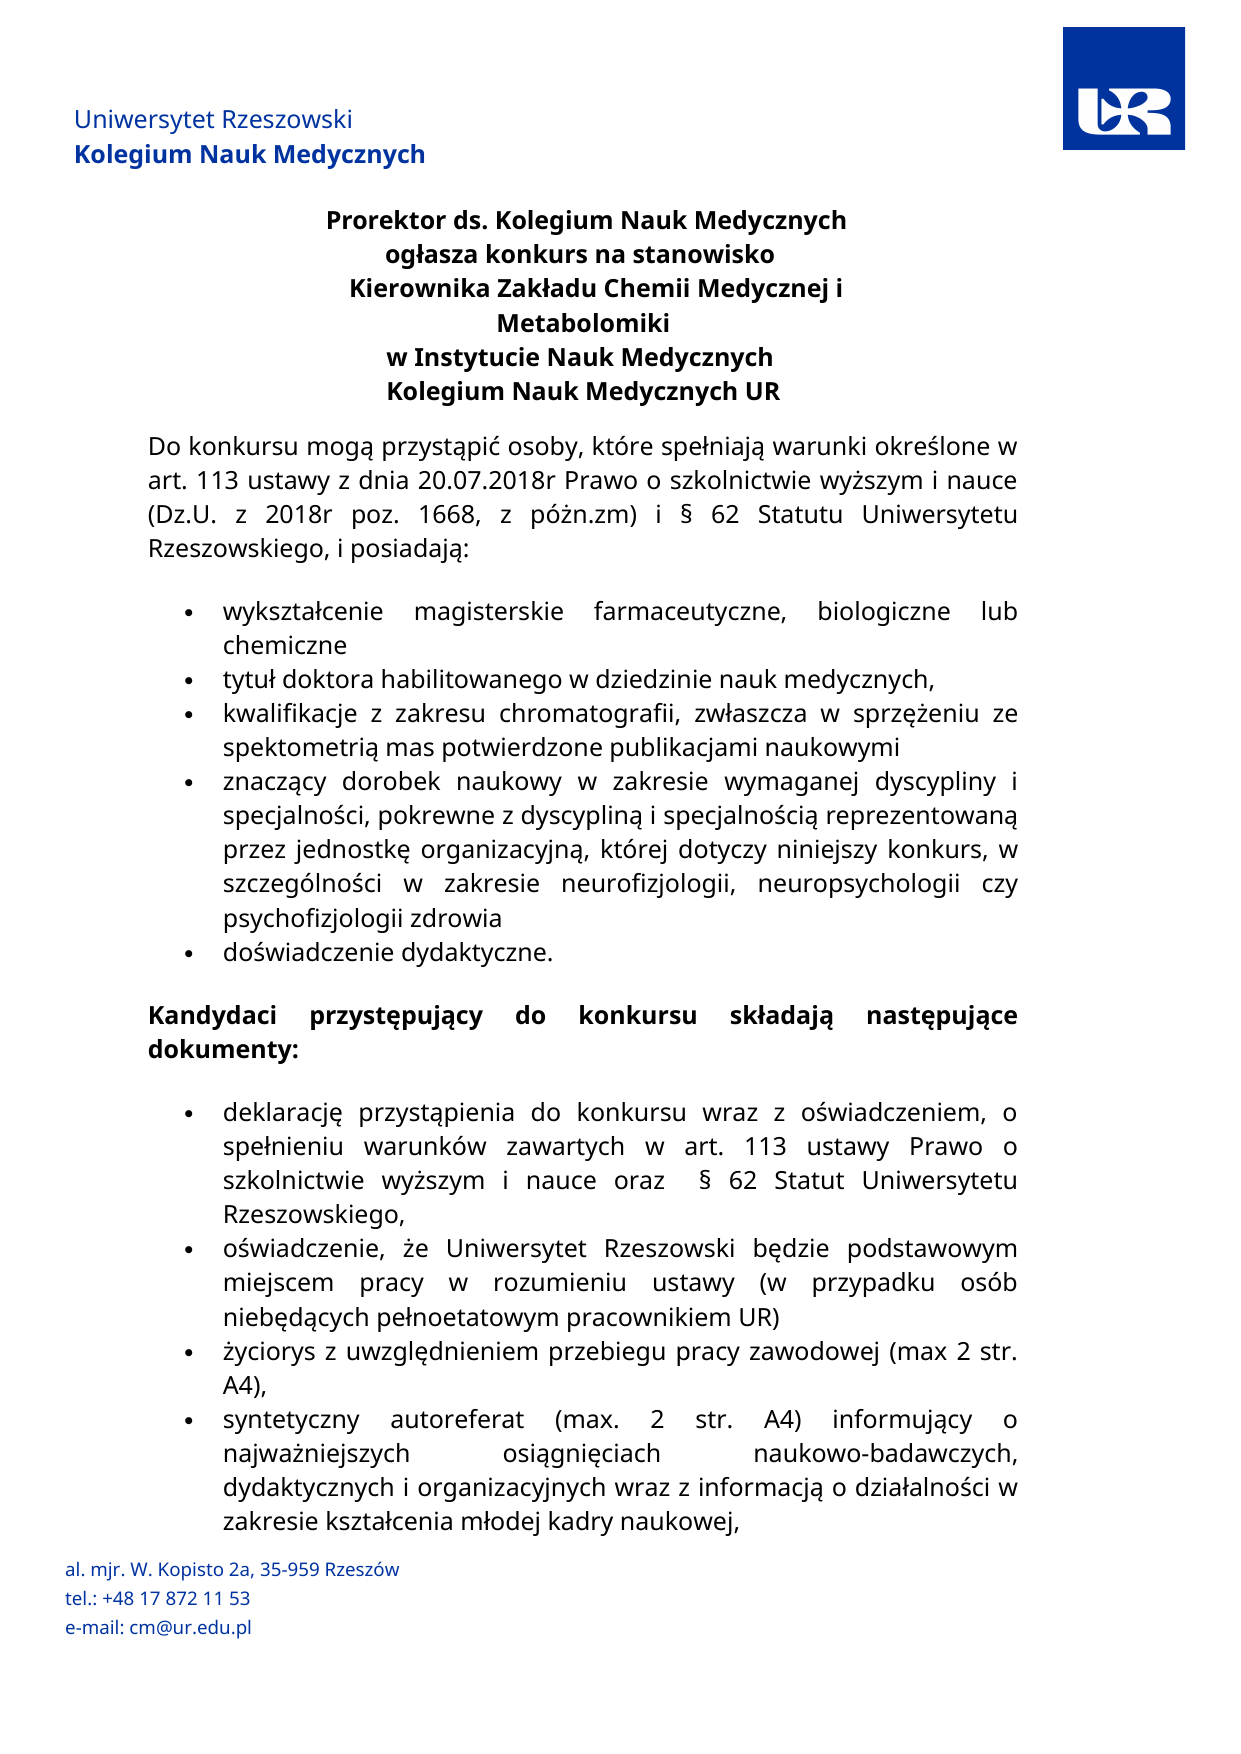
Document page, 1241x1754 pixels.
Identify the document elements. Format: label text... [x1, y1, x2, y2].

list znaczący dorobek naukowy w zakresie wymaganej dyscypliny i specjalności, pokrewne z dyscypliną i specjalnością reprezentowaną przez jednostkę organizacyjną, której dotyczy niniejszy konkurs, w szczególności w zakresie neurofizjologii, neuropsychologii czy psychofizjologii zdrowia [185, 764, 1019, 934]
list wykształcenie magisterskie farmaceutyczne, biologiczne lub chemiczne [185, 594, 1019, 662]
list deklarację przystąpienia do konkursu wraz z oświadczeniem, o spełnieniu warunków zawartych w art. 113 ustawy Prawo o szkolnictwie wyższym i nauce oraz § 62 Statut Uniwersytetu Rzeszowskiego, [185, 1095, 1019, 1231]
list kwalifikacje z zakresu chromatografii, zwłaszcza w sprzężeniu ze spektometrią mas potwierdzone publikacjami naukowymi [185, 696, 1019, 764]
list życiorys z uwzględnieniem przebiegu pracy zawodowej (max 2 str. A4), [185, 1333, 1019, 1401]
list syntetyczny autoreferat (max. 2 str. A4) informujący o najważniejszych osiągnięciach naukowo-badawczych, dydaktycznych i organizacyjnych wraz z informacją o działalności w zakresie kształcenia młodej kadry naukowej, [185, 1401, 1019, 1538]
text ogłasza konkurs na stanowisko Kierownika Zakładu Chemii Medycznej i Metabolomiki w Instytucie Nauk Medycznych Kolegium Nauk Medycznych UR [266, 237, 901, 407]
text Prorektor ds. Kolegium Nauk Medycznych [266, 203, 901, 237]
text Kandydaci przystępujący do konkursu składają następujące dokumenty: [148, 997, 1019, 1066]
picture [1063, 27, 1186, 150]
list tytuł doktora habilitowanego w dziedzinie nauk medycznych, [185, 662, 1019, 696]
list oświadczenie, że Uniwersytet Rzeszowski będzie podstawowym miejscem pracy w rozumieniu ustawy (w przypadku osób niebędących pełnoetatowym pracownikiem UR) [185, 1231, 1019, 1333]
text Do konkursu mogą przystąpić osoby, które spełniają warunki określone w art. 113 ustawy z dnia 20.07.2018r Prawo o szkolnictwie wyższym i nauce (Dz.U. z 2018r poz. 1668, z póżn.zm) i § 62 Statutu Uniwersytetu Rzeszowskiego, i posiadają: [148, 428, 1019, 564]
list doświadczenie dydaktyczne. [185, 934, 1019, 968]
